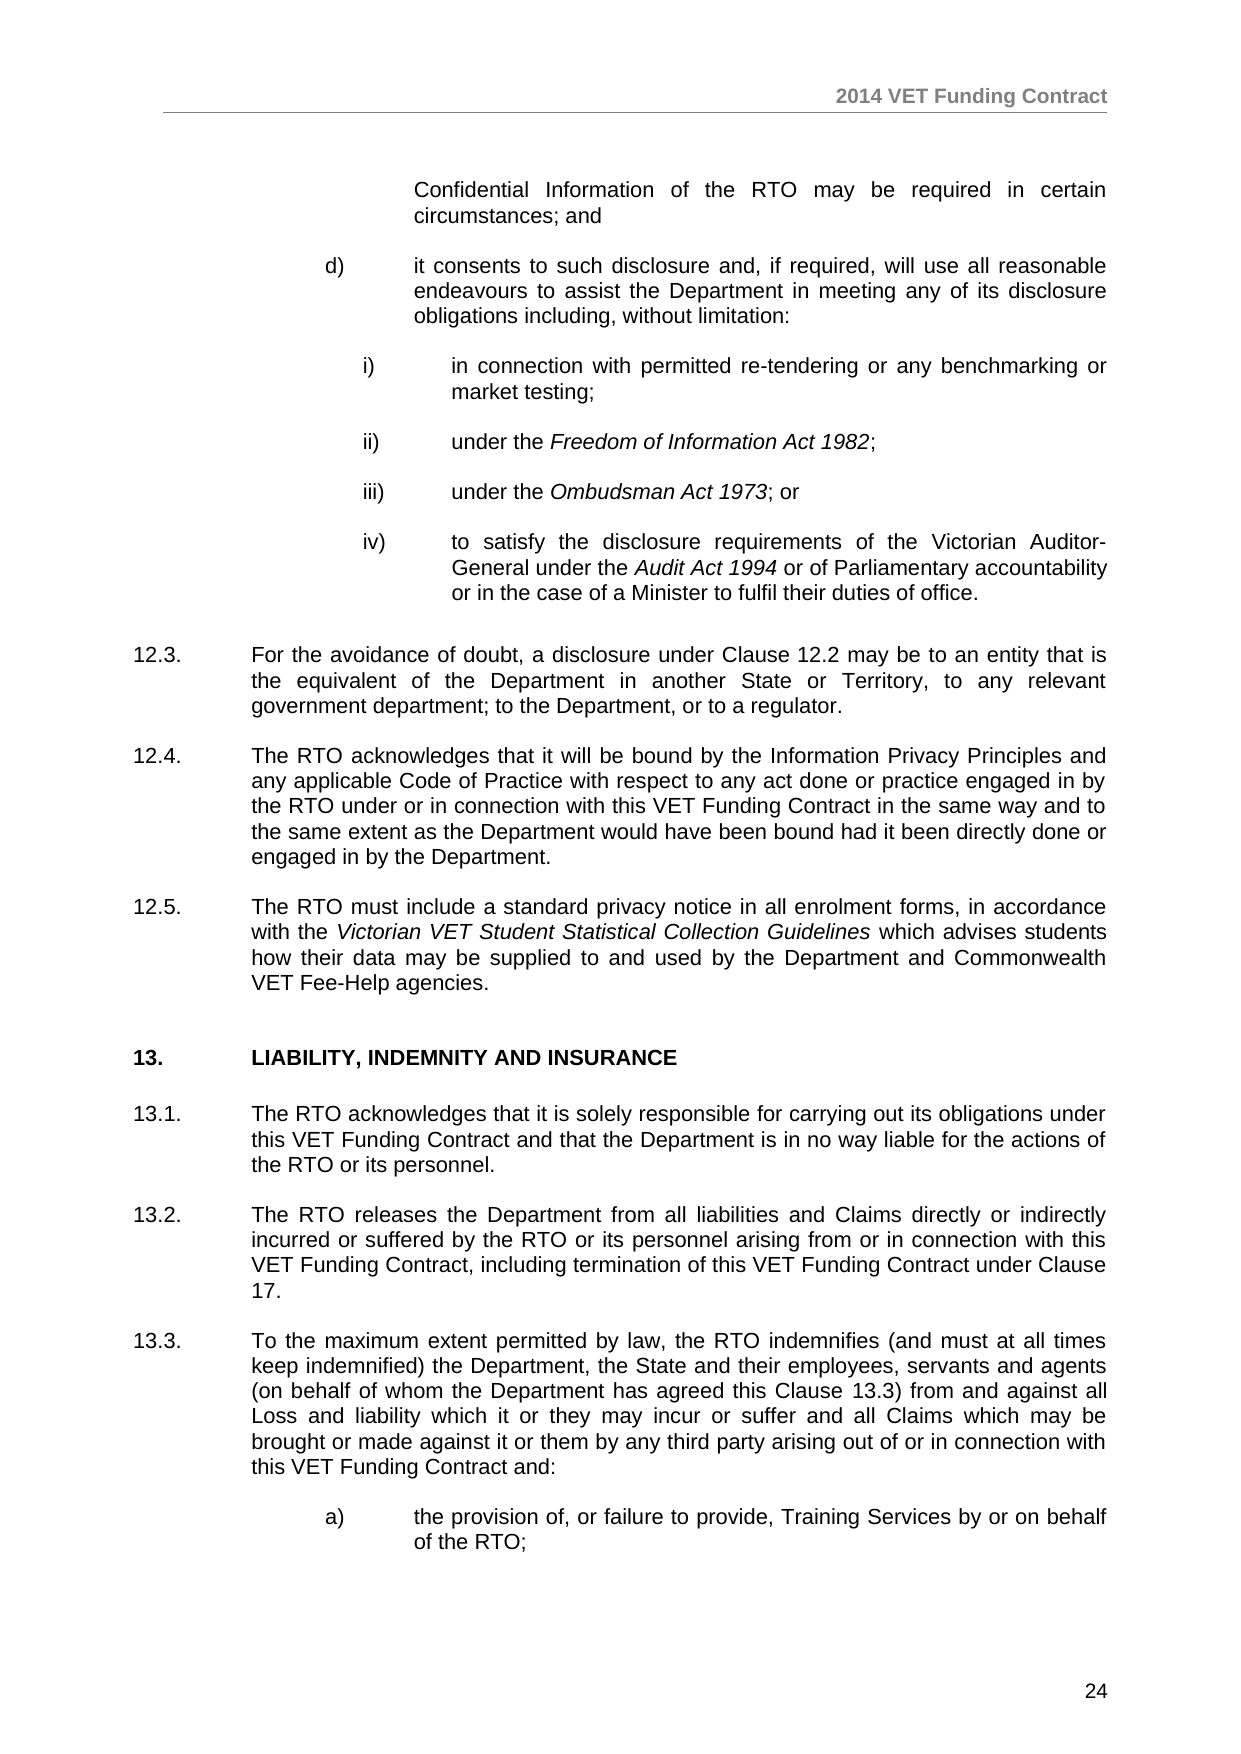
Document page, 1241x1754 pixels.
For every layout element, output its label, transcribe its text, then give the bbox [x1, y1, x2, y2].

subtitle LIABILITY, INDEMNITY AND INSURANCE [133, 1045, 1107, 1070]
subtitle The RTO must include a standard privacy notice in all enrolment forms, in accordance with the Victorian VET Student Statistical Collection Guidelines which advises students how their data may be supplied to and used by the Department and Commonwealth VET Fee-Help agencies. [133, 894, 1107, 995]
subtitle The RTO releases the Department from all liabilities and Claims directly or indirectly incurred or suffered by the RTO or its personnel arising from or in connection with this VET Funding Contract, including termination of this VET Funding Contract under Clause 17. [133, 1202, 1107, 1303]
subtitle The RTO acknowledges that it is solely responsible for carrying out its obligations under this VET Funding Contract and that the Department is in no way liable for the actions of the RTO or its personnel. [133, 1101, 1107, 1177]
subtitle it consents to such disclosure and, if required, will use all reasonable endeavours to assist the Department in meeting any of its disclosure obligations including, without limitation: [325, 253, 1107, 328]
subtitle To the maximum extent permitted by law, the RTO indemnifies (and must at all times keep indemnified) the Department, the State and their employees, servants and agents (on behalf of whom the Department has agreed this Clause 13.3) from and against all Loss and liability which it or they may incur or suffer and all Claims which may be brought or made against it or them by any third party arising out of or in connection with this VET Funding Contract and: [133, 1328, 1107, 1479]
subtitle under the Freedom of Information Act 1982; [363, 429, 1107, 454]
subtitle the provision of, or failure to provide, Training Services by or on behalf of the RTO; [325, 1504, 1107, 1554]
subtitle to satisfy the disclosure requirements of the Victorian Auditor-General under the Audit Act 1994 or of Parliamentary accountability or in the case of a Minister to fulfil their duties of office. [363, 529, 1107, 605]
subtitle The RTO acknowledges that it will be bound by the Information Privacy Principles and any applicable Code of Practice with respect to any act done or practice engaged in by the RTO under or in connection with this VET Funding Contract in the same way and to the same extent as the Department would have been bound had it been directly done or engaged in by the Department. [133, 743, 1107, 869]
subtitle under the Ombudsman Act 1973; or [363, 479, 1107, 504]
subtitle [325, 177, 1107, 228]
subtitle For the avoidance of doubt, a disclosure under Clause 12.2 may be to an entity that is the equivalent of the Department in another State or Territory, to any relevant government department; to the Department, or to a regulator. [133, 642, 1107, 718]
subtitle in connection with permitted re-tendering or any benchmarking or market testing; [363, 353, 1107, 404]
